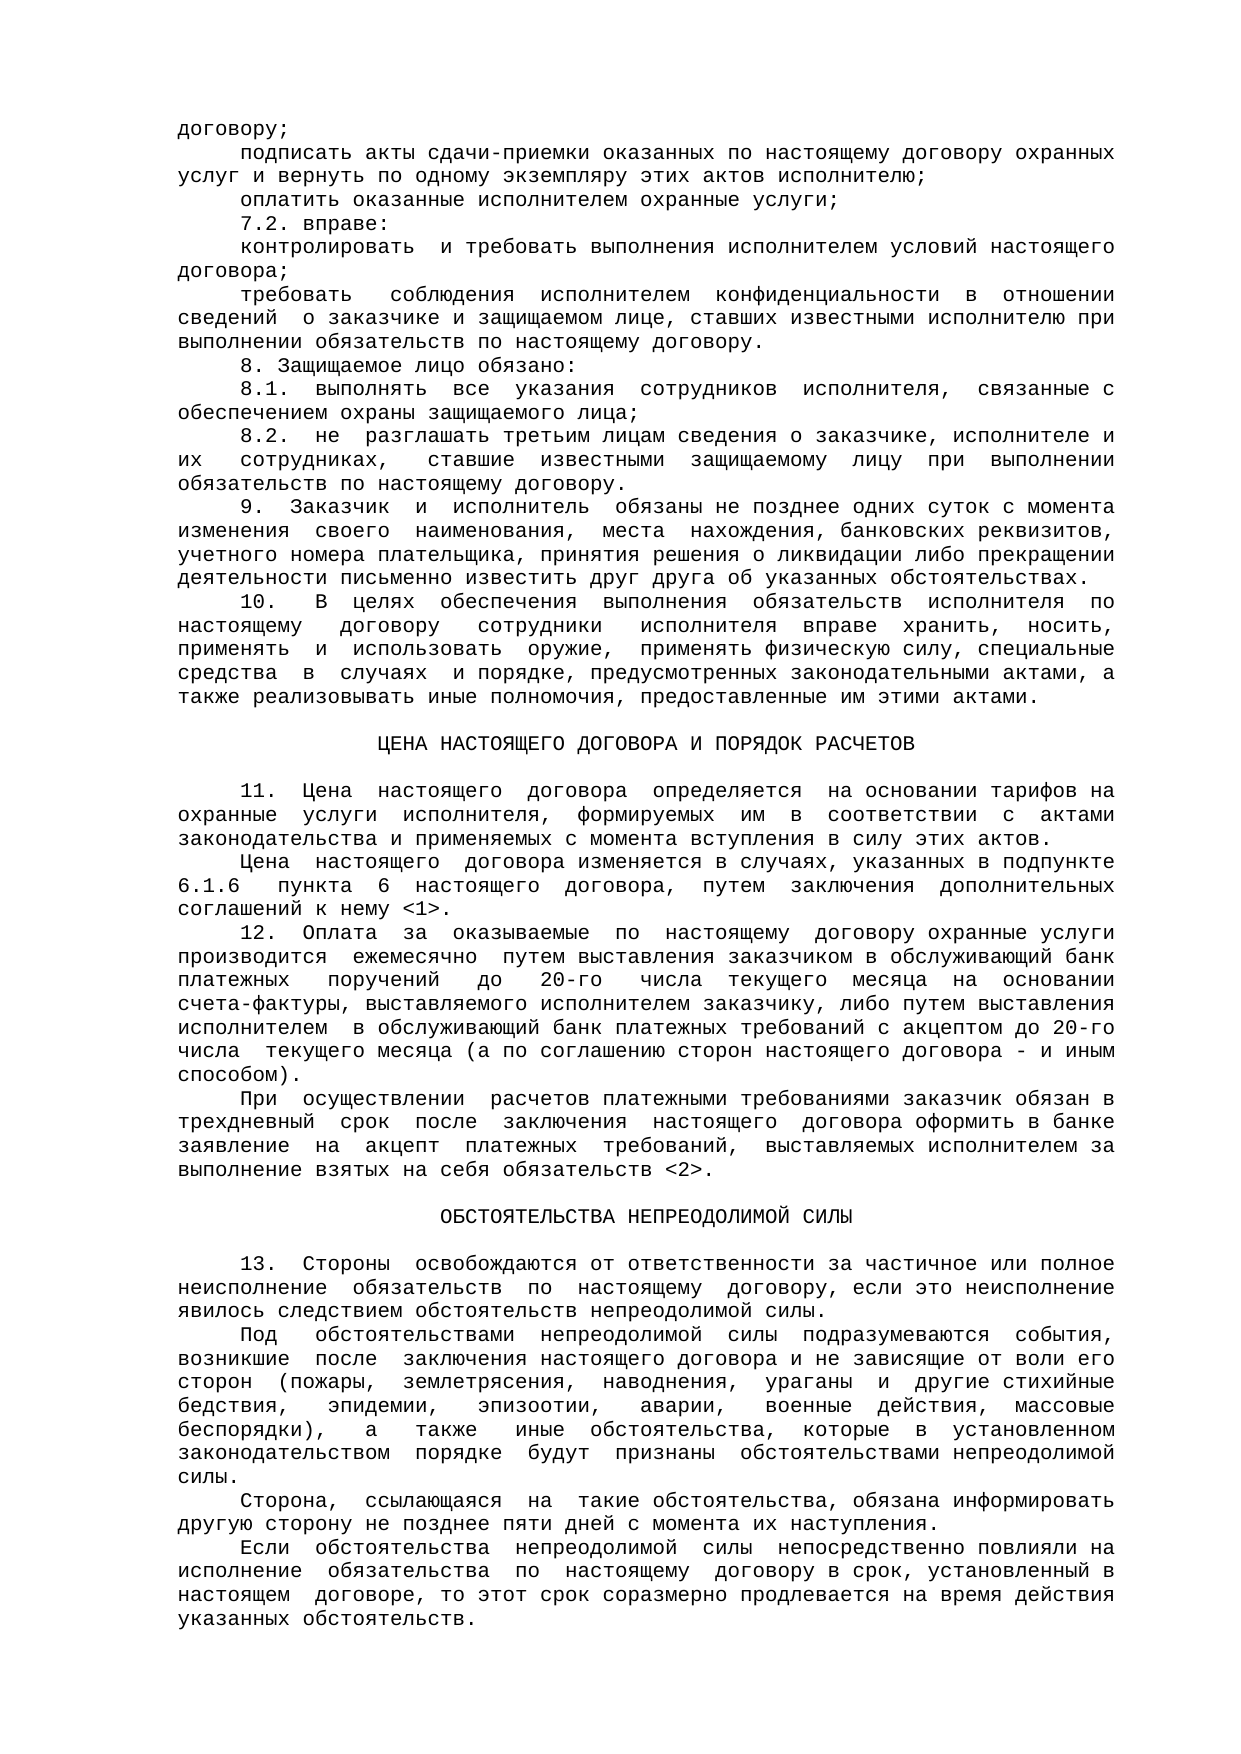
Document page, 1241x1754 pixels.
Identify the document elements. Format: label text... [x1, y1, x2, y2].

text производится ежемесячно путем выставления заказчиком в обслуживающий банк [177, 946, 1152, 969]
text ОБСТОЯТЕЛЬСТВА НЕПРЕОДОЛИМОЙ СИЛЫ [177, 1206, 1152, 1229]
text законодательством порядке будут признаны обстоятельствами непреодолимой [177, 1442, 1152, 1466]
text 9. Заказчик и исполнитель обязаны не позднее одних суток с момента [177, 496, 1152, 520]
text неисполнение обязательств по настоящему договору, если это неисполнение [177, 1277, 1152, 1300]
text выполнении обязательств по настоящему договору. [177, 331, 1152, 354]
text исполнение обязательства по настоящему договору в срок, установленный в [177, 1561, 1152, 1584]
text контролировать и требовать выполнения исполнителем условий настоящего [177, 236, 1152, 260]
text возникшие после заключения настоящего договора и не зависящие от воли его [177, 1348, 1152, 1371]
text договора; [177, 260, 1152, 284]
text Под обстоятельствами непреодолимой силы подразумеваются события, [177, 1324, 1152, 1348]
text бедствия, эпидемии, эпизоотии, аварии, военные действия, массовые [177, 1395, 1152, 1419]
text подписать акты сдачи-приемки оказанных по настоящему договору охранных [177, 142, 1152, 165]
text оплатить оказанные исполнителем охранные услуги; [177, 189, 1152, 213]
text силы. [177, 1466, 1152, 1489]
text беспорядки), а также иные обстоятельства, которые в установленном [177, 1419, 1152, 1442]
text 8. Защищаемое лицо обязано: [177, 354, 1152, 378]
text учетного номера плательщика, принятия решения о ликвидации либо прекращении [177, 544, 1152, 567]
text законодательства и применяемых с момента вступления в силу этих актов. [177, 827, 1152, 851]
text заявление на акцепт платежных требований, выставляемых исполнителем за [177, 1135, 1152, 1158]
text охранные услуги исполнителя, формируемых им в соответствии с актами [177, 804, 1152, 827]
text обязательств по настоящему договору. [177, 473, 1152, 496]
text сторон (пожары, землетрясения, наводнения, ураганы и другие стихийные [177, 1371, 1152, 1395]
text трехдневный срок после заключения настоящего договора оформить в банке [177, 1111, 1152, 1135]
text Сторона, ссылающаяся на такие обстоятельства, обязана информировать [177, 1489, 1152, 1513]
text услуг и вернуть по одному экземпляру этих актов исполнителю; [177, 165, 1152, 189]
text обеспечением охраны защищаемого лица; [177, 402, 1152, 426]
text Цена настоящего договора изменяется в случаях, указанных в подпункте [177, 851, 1152, 875]
text их сотрудниках, ставшие известными защищаемому лицу при выполнении [177, 449, 1152, 473]
text также реализовывать иные полномочия, предоставленные им этими актами. [177, 686, 1152, 709]
text Если обстоятельства непреодолимой силы непосредственно повлияли на [177, 1537, 1152, 1561]
text выполнение взятых на себя обязательств <2>. [177, 1158, 1152, 1182]
text 11. Цена настоящего договора определяется на основании тарифов на [177, 780, 1152, 804]
text 6.1.6 пункта 6 настоящего договора, путем заключения дополнительных [177, 875, 1152, 898]
text счета-фактуры, выставляемого исполнителем заказчику, либо путем выставления [177, 993, 1152, 1017]
text явилось следствием обстоятельств непреодолимой силы. [177, 1300, 1152, 1324]
text 12. Оплата за оказываемые по настоящему договору охранные услуги [177, 922, 1152, 946]
text сведений о заказчике и защищаемом лице, ставших известными исполнителю при [177, 307, 1152, 331]
text применять и использовать оружие, применять физическую силу, специальные [177, 638, 1152, 662]
text настоящему договору сотрудники исполнителя вправе хранить, носить, [177, 615, 1152, 638]
text 7.2. вправе: [177, 213, 1152, 236]
text настоящем договоре, то этот срок соразмерно продлевается на время действия [177, 1584, 1152, 1608]
text другую сторону не позднее пяти дней с момента их наступления. [177, 1513, 1152, 1537]
text изменения своего наименования, места нахождения, банковских реквизитов, [177, 520, 1152, 544]
text требовать соблюдения исполнителем конфиденциальности в отношении [177, 284, 1152, 307]
text исполнителем в обслуживающий банк платежных требований с акцептом до 20-го [177, 1017, 1152, 1040]
text 8.2. не разглашать третьим лицам сведения о заказчике, исполнителе и [177, 426, 1152, 449]
text 10. В целях обеспечения выполнения обязательств исполнителя по [177, 591, 1152, 615]
text способом). [177, 1064, 1152, 1088]
text При осуществлении расчетов платежными требованиями заказчик обязан в [177, 1088, 1152, 1111]
text средства в случаях и порядке, предусмотренных законодательными актами, а [177, 662, 1152, 686]
text соглашений к нему <1>. [177, 898, 1152, 922]
text деятельности письменно известить друг друга об указанных обстоятельствах. [177, 567, 1152, 591]
text договору; [177, 118, 1152, 142]
text указанных обстоятельств. [177, 1608, 1152, 1631]
text числа текущего месяца (а по соглашению сторон настоящего договора - и иным [177, 1040, 1152, 1064]
text 8.1. выполнять все указания сотрудников исполнителя, связанные с [177, 378, 1152, 402]
text ЦЕНА НАСТОЯЩЕГО ДОГОВОРА И ПОРЯДОК РАСЧЕТОВ [177, 733, 1152, 757]
text 13. Стороны освобождаются от ответственности за частичное или полное [177, 1253, 1152, 1277]
text платежных поручений до 20-го числа текущего месяца на основании [177, 969, 1152, 993]
